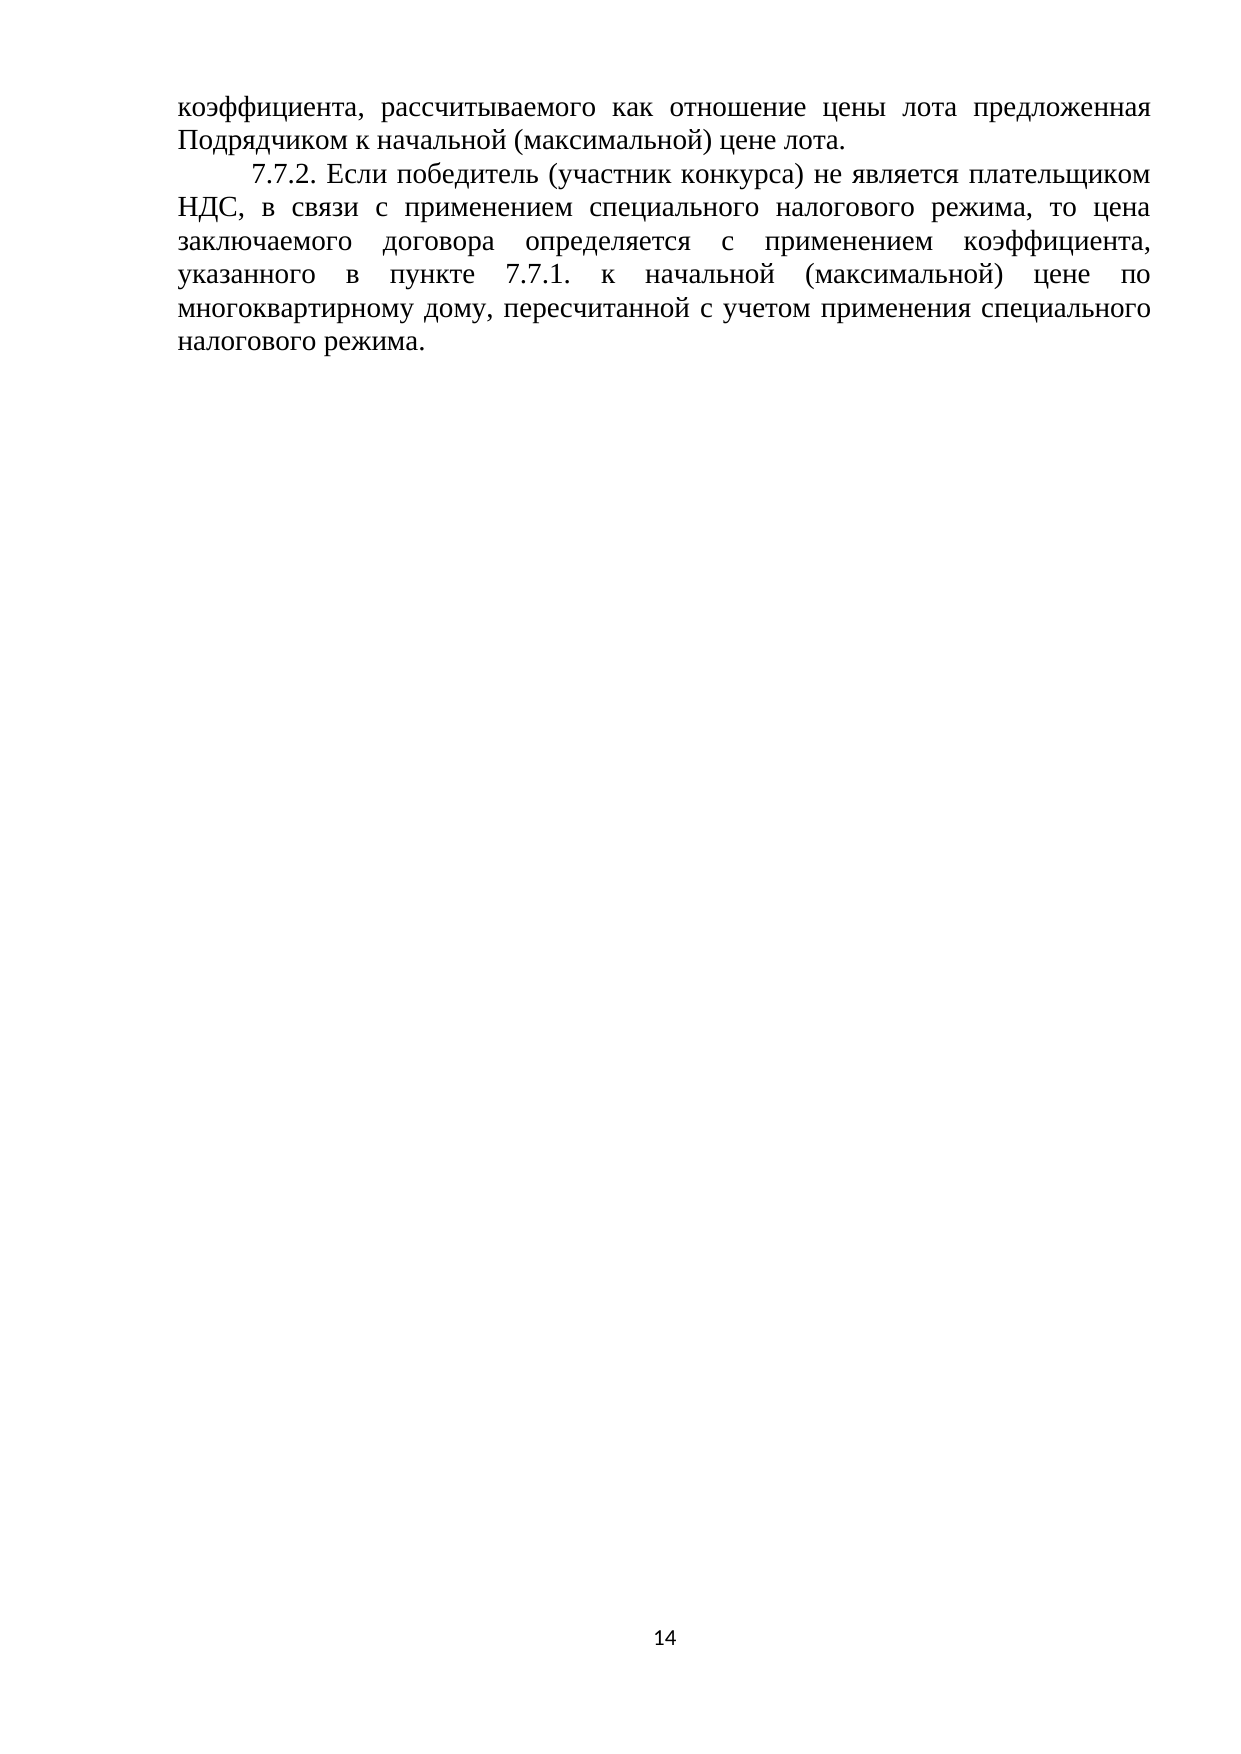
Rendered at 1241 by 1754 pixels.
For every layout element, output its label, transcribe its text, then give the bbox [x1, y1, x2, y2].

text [177, 89, 1152, 156]
text 7.7.2. Если победитель (участник конкурса) не является плательщиком НДС, в связи с применением специального налогового режима, то цена заключаемого договора определяется с применением коэффициента, указанного в пункте 7.7.1. к начальной (максимальной) цене по многоквартирному дому, пересчитанной с учетом применения специального налогового режима. [177, 156, 1152, 357]
